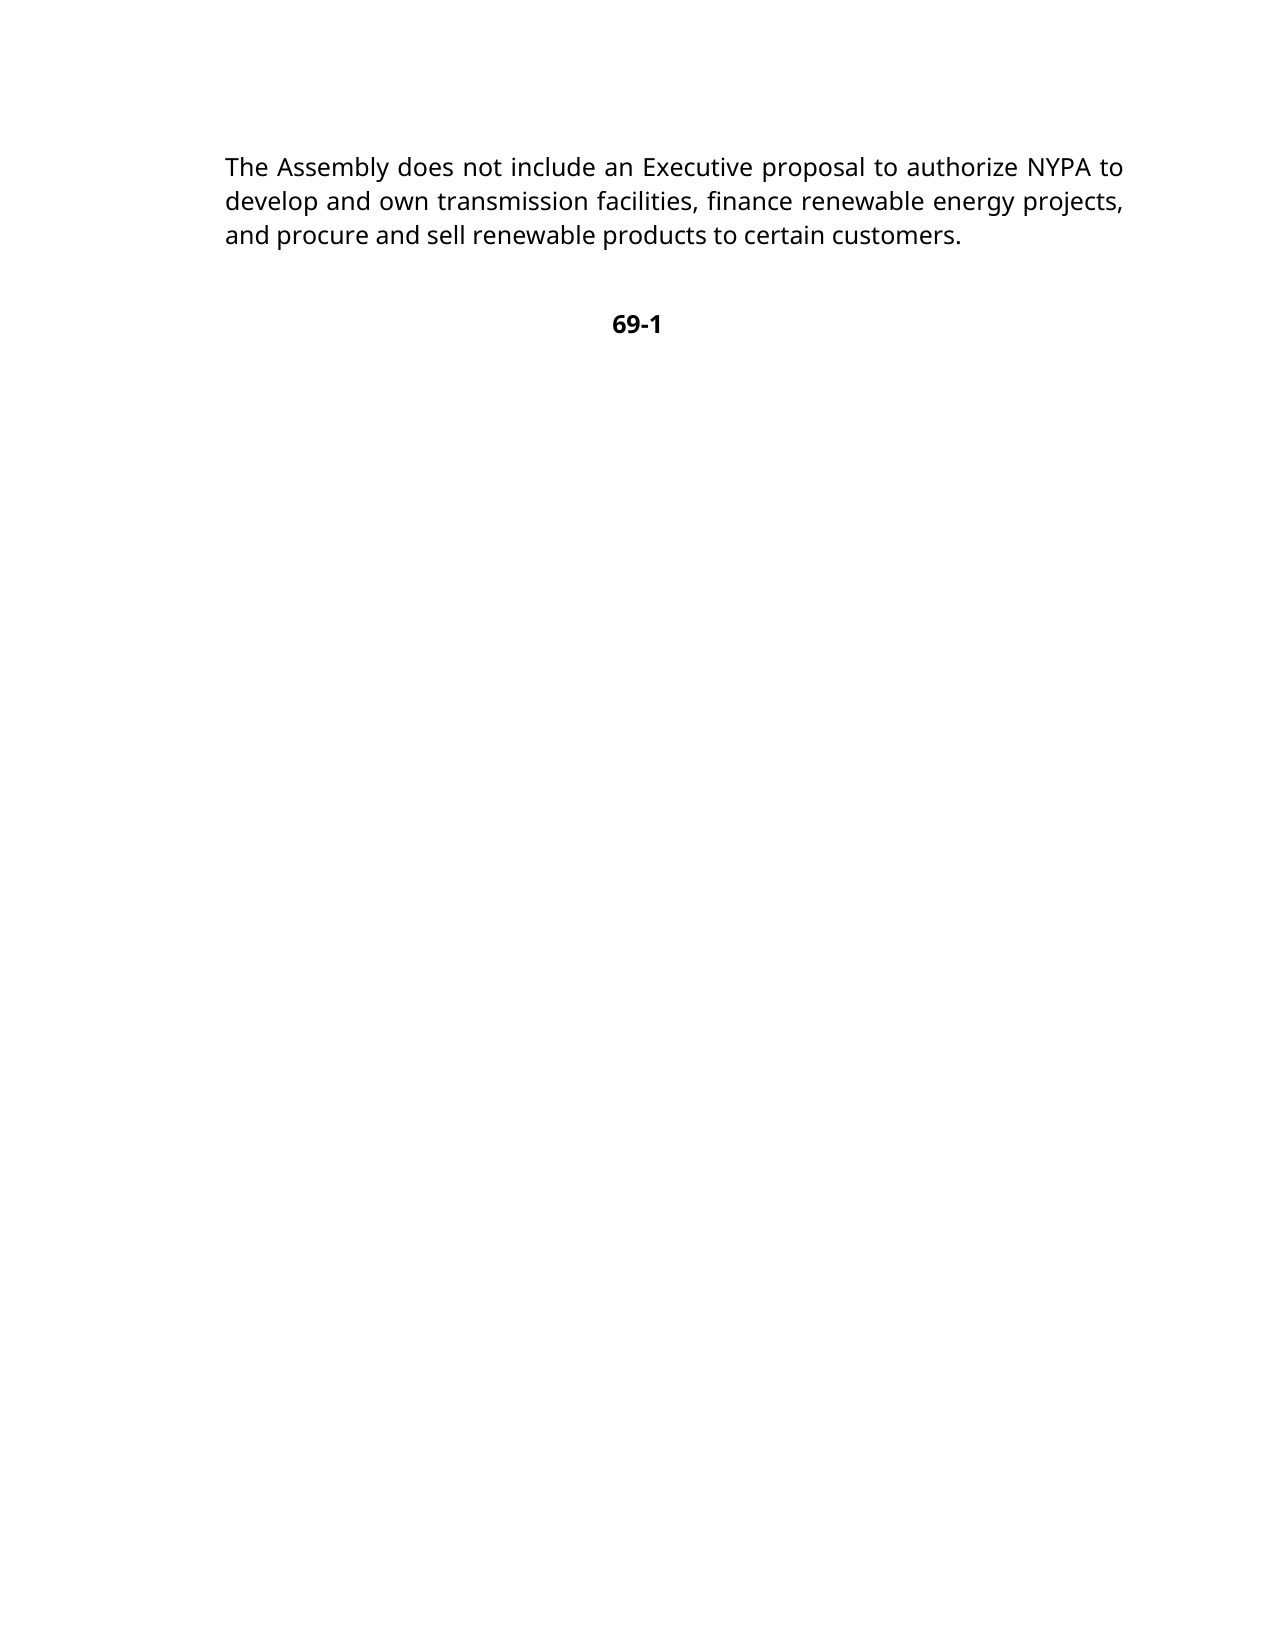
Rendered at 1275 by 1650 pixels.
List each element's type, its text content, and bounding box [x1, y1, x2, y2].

text 69-1 [150, 307, 1125, 341]
list The Assembly does not include an Executive proposal to authorize NYPA to develop and own transmission facilities, finance renewable energy projects, and procure and sell renewable products to certain customers. [187, 149, 1125, 252]
